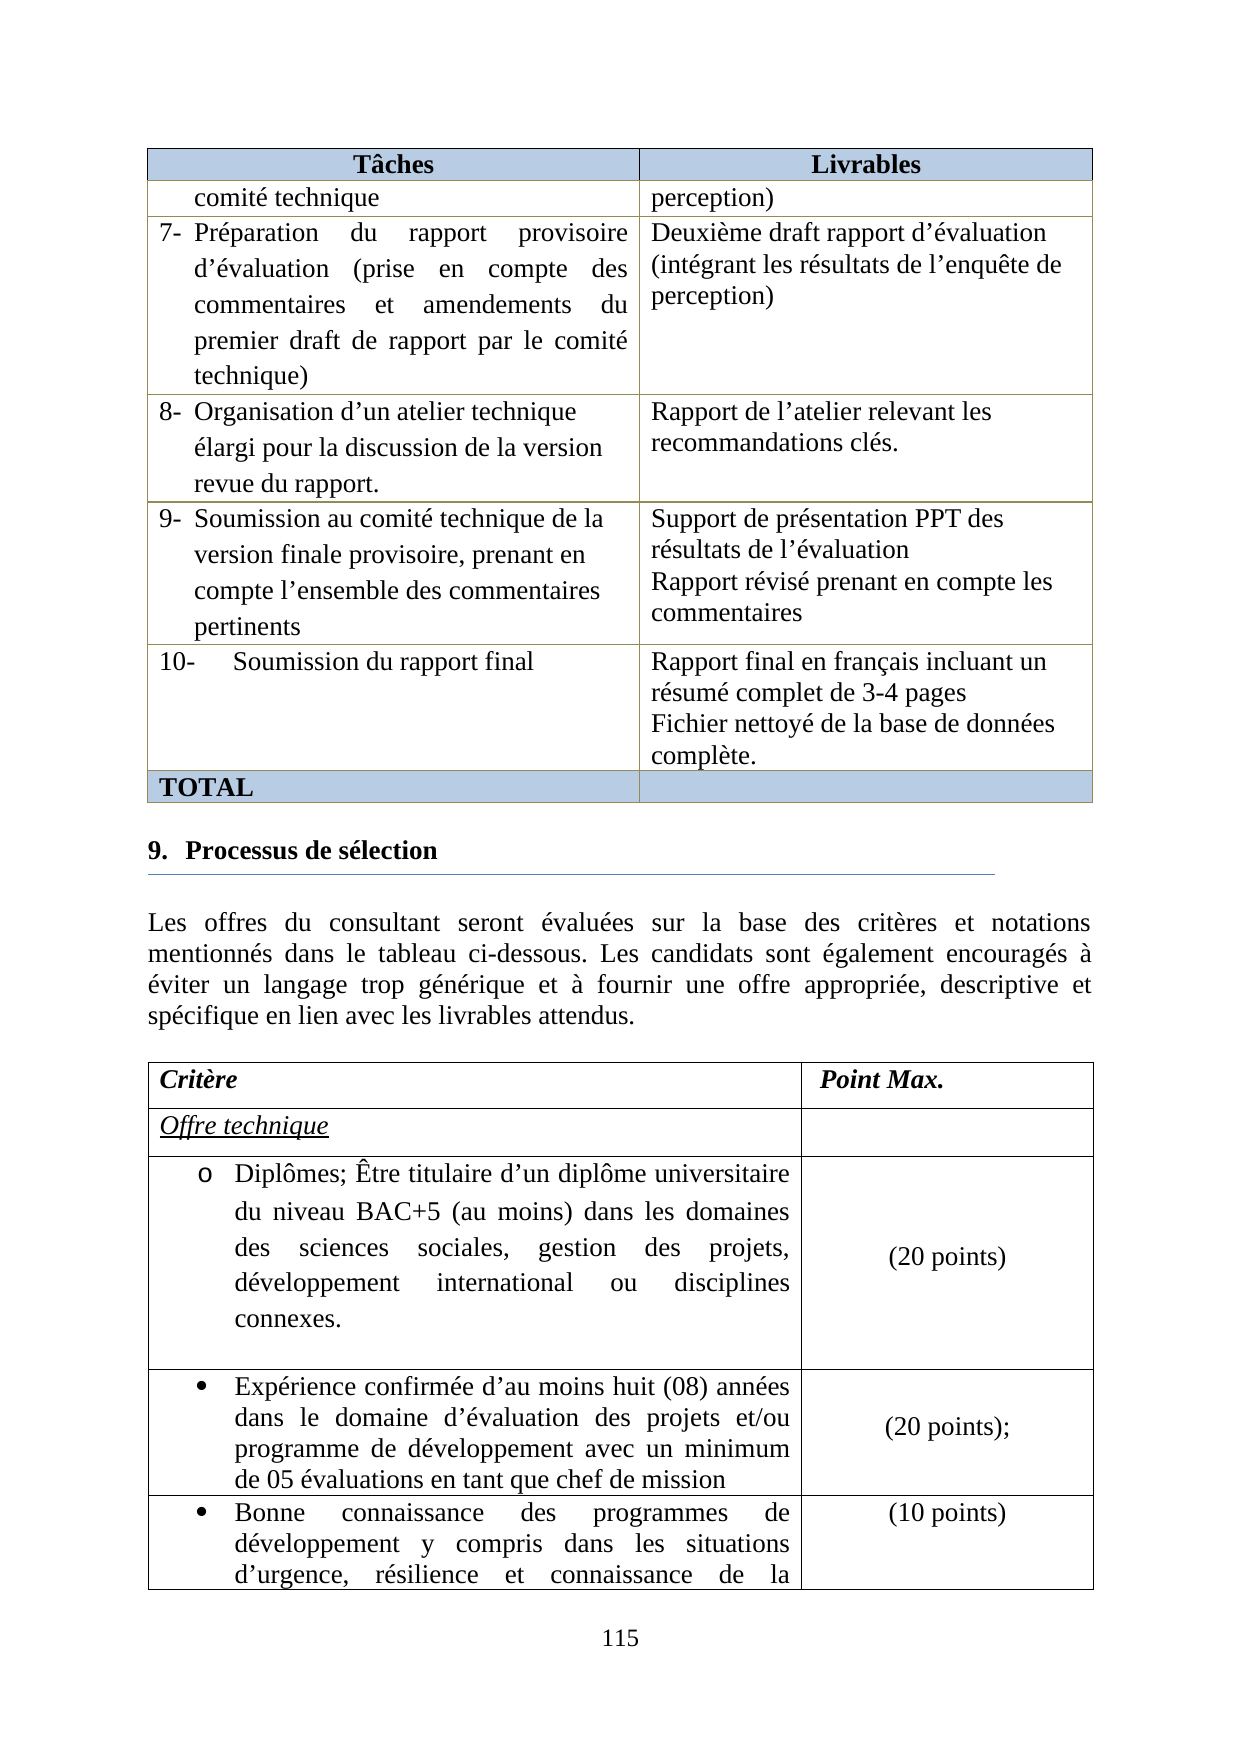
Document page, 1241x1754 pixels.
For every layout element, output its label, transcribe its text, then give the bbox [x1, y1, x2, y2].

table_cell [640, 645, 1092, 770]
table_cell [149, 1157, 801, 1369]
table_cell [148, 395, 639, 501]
list Processus de sélection [148, 834, 995, 874]
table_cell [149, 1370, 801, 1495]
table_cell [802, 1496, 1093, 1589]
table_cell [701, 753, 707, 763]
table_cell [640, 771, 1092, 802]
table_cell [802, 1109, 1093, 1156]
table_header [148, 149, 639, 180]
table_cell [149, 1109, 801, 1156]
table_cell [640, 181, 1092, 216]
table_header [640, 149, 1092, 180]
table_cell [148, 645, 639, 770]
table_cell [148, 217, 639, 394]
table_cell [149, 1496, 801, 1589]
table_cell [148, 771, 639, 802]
text Les offres du consultant seront évaluées sur la base des critères et notations mentionnés dans le tableau ci-dessous. Les candidats sont également encouragés à éviter un langage trop générique et à fournir une offre appropriée, descriptive et spécifique en lien avec les livrables attendus. [148, 906, 1093, 1031]
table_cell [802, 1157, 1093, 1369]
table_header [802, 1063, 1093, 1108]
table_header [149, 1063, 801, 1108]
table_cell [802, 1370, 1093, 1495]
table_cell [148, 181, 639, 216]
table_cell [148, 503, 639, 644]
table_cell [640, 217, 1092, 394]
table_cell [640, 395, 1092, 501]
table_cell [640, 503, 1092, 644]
